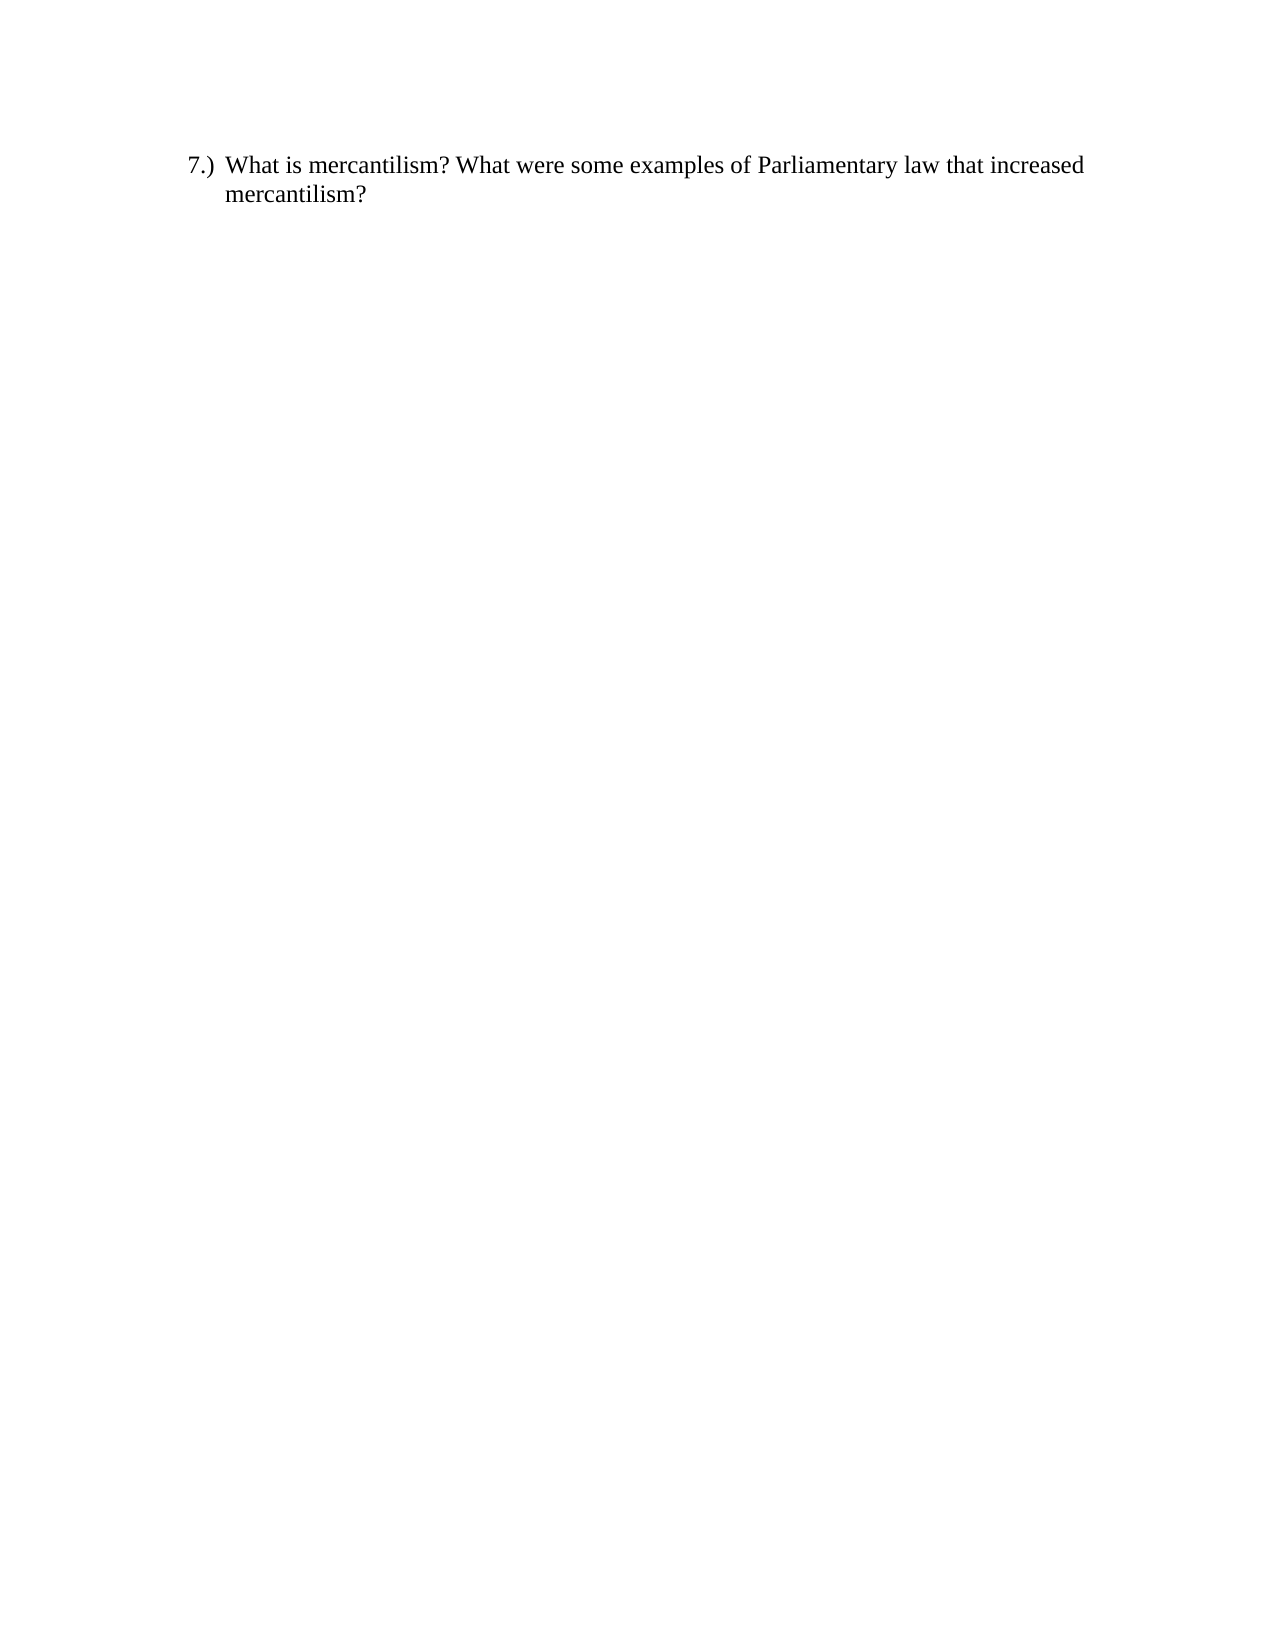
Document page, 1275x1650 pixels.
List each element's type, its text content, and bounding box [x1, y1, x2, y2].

list What is mercantilism? What were some examples of Parliamentary law that increased mercantilism? [187, 150, 1125, 207]
